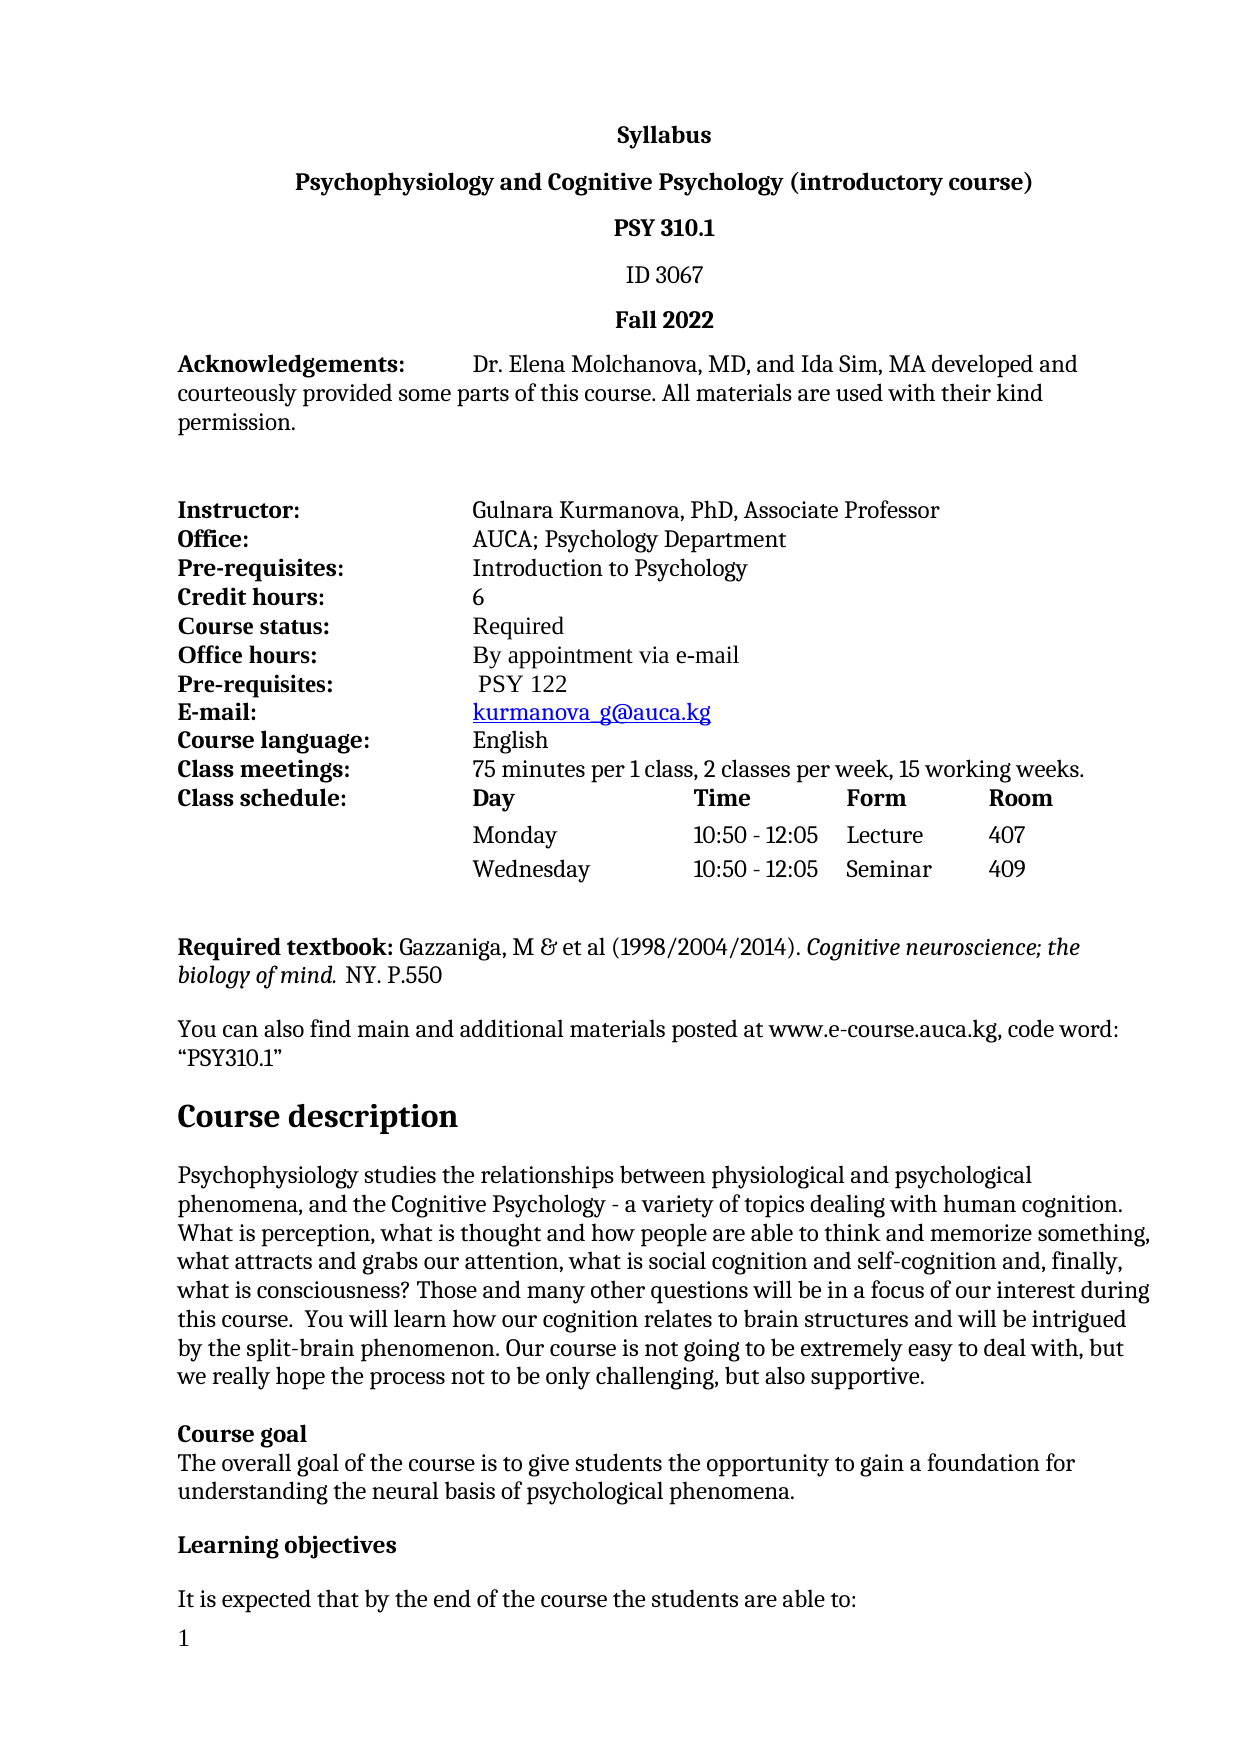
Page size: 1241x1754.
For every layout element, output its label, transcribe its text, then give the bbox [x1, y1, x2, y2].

text Psychophysiology and Cognitive Psychology (introductory course) [177, 165, 1152, 196]
text Learning objectives [177, 1531, 1152, 1560]
text The overall goal of the course is to give students the opportunity to gain a foundation for understanding the neural basis of psychological phenomena. [177, 1448, 1152, 1506]
text It is expected that by the end of the course the students are able to: [177, 1585, 1152, 1613]
text Psychophysiology studies the relationships between physiological and psychological phenomena, and the Cognitive Psychology - a variety of topics dealing with human cognition. What is perception, what is thought and how people are able to think and memorize something, what attracts and grabs our attention, what is social cognition and self-cognition and, finally, what is consciousness? Those and many other questions will be in a focus of our interest during this course. You will learn how our cognition relates to brain structures and will be intrigued by the split-brain phenomenon. Our course is not going to be extremely easy to deal with, but we really hope the process not to be only challenging, but also supportive. [177, 1161, 1152, 1391]
text You can also find main and additional materials posted at www.e-course.auca.kg, code word: “PSY310.1” [177, 1015, 1152, 1073]
text Class meetings: 75 minutes per 1 class, 2 classes per week, 15 working weeks. [177, 755, 1152, 784]
text Class schedule: Day Time Form Room [177, 784, 1152, 812]
text Office: AUCA; Psychology Department [177, 525, 1152, 554]
text PSY 310.1 [177, 212, 1152, 243]
text Course status: Required [177, 611, 1152, 640]
text Pre-requisites: Introduction to Psychology [177, 554, 1152, 582]
text Instructor: Gulnara Kurmanova, PhD, Associate Professor [177, 496, 1152, 525]
text E-mail: kurmanova_g@auca.kg [177, 697, 1152, 726]
text Course goal [177, 1420, 1152, 1448]
text Monday 10:50 - 12:05 Lecture 407 [472, 821, 1145, 850]
text Fall 2022 [177, 306, 1152, 334]
text Course description [177, 1098, 1152, 1136]
text Office hours: By appointment via e-mail [177, 640, 1152, 669]
text Wednesday 10:50 - 12:05 Seminar 409 [472, 855, 1145, 884]
text ID 3067 [177, 259, 1152, 290]
text Course language: English [177, 726, 1152, 755]
text Syllabus [177, 118, 1152, 149]
text Acknowledgements: Dr. Elena Molchanova, MD, and Ida Sim, MA developed and courteously provided some parts of this course. All materials are used with their kind permission. [177, 350, 1152, 436]
text Credit hours: 6 [177, 582, 1152, 611]
text Required textbook: Gazzaniga, M & et al (1998/2004/2014). Cognitive neuroscience; the biology of mind. NY. P.550 [177, 933, 1152, 990]
text Pre-requisites: PSY 122 [177, 669, 1152, 697]
